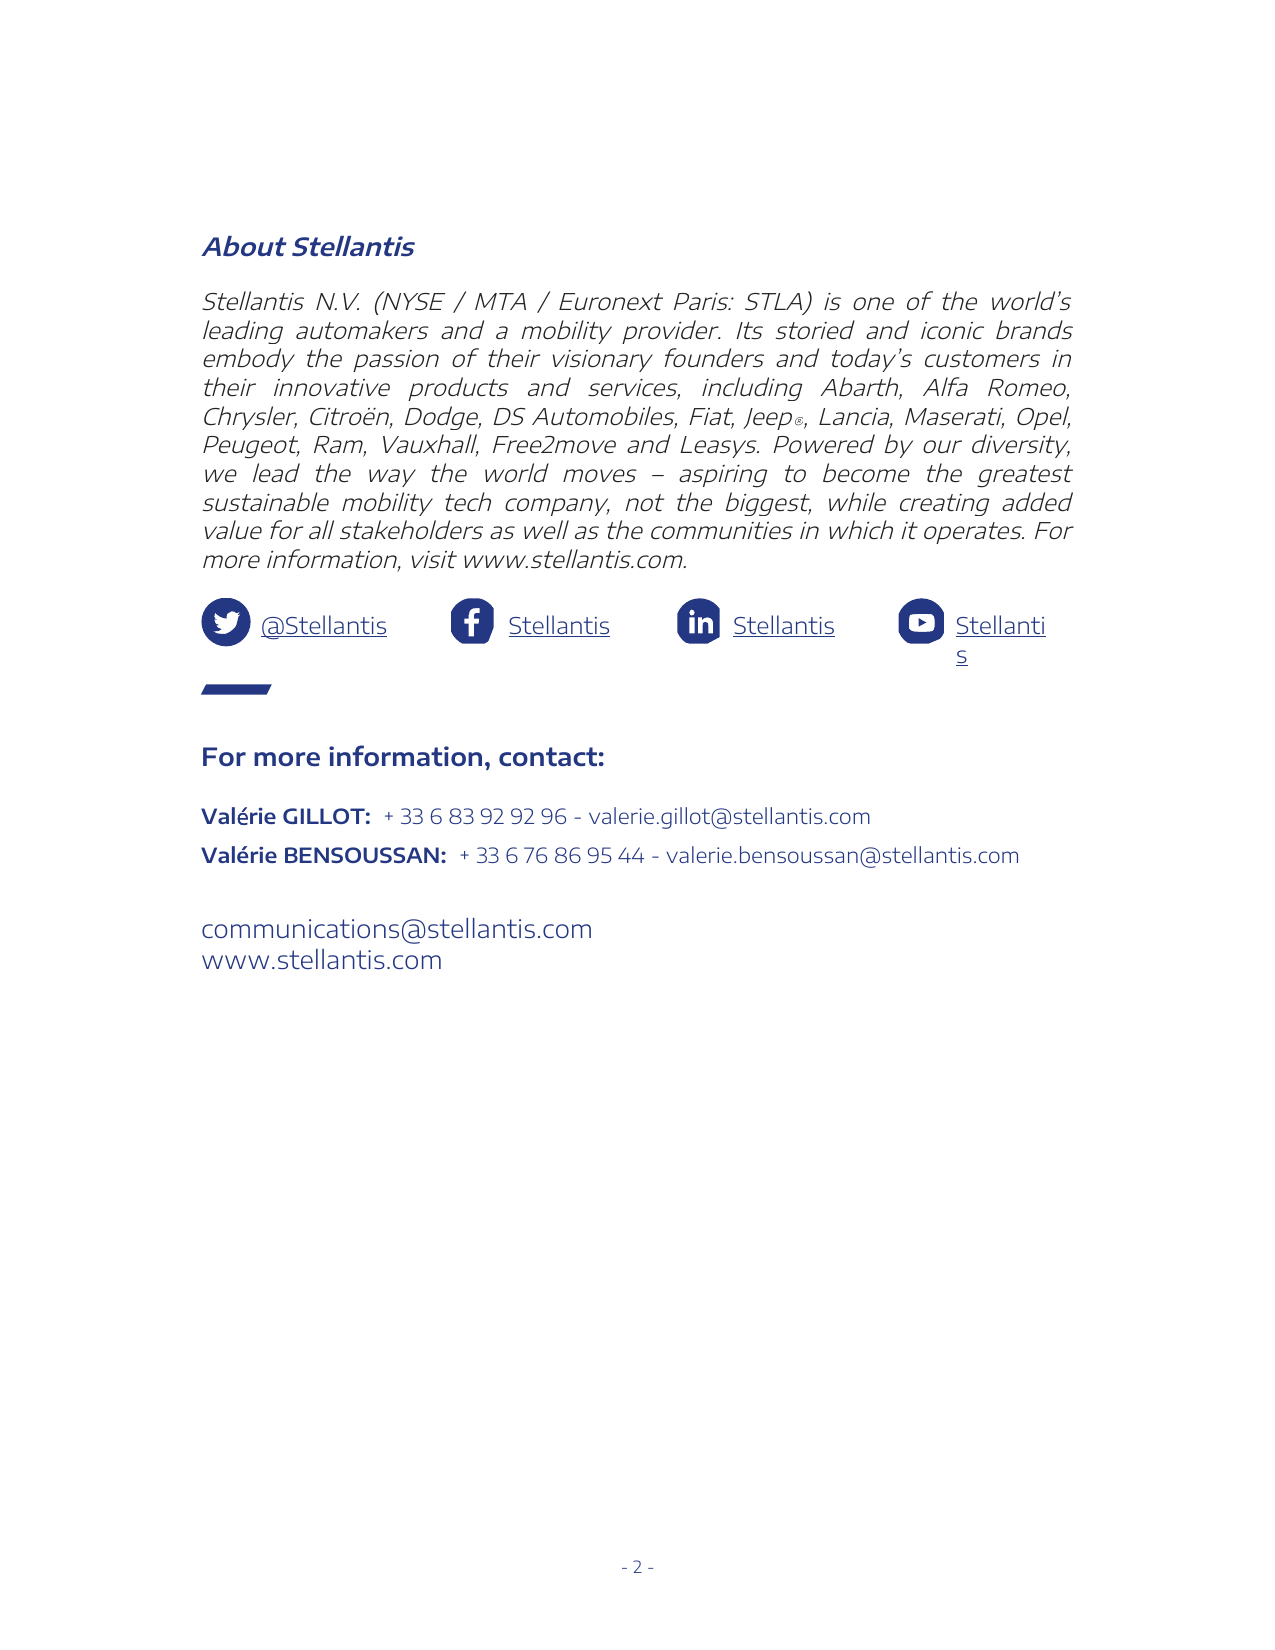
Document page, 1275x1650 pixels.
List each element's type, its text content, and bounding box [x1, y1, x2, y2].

text About Stellantis [201, 231, 1074, 262]
table_header [897, 598, 956, 684]
table_header Stellantis [508, 598, 676, 684]
table_header Stellantis [956, 598, 1057, 684]
table_header [450, 598, 508, 684]
table_cell For more information, contact: communications@stellantis.com www.stellantis.com [201, 684, 1057, 975]
table_header [676, 598, 733, 684]
table_header [201, 598, 261, 684]
table_header @Stellantis [261, 598, 449, 684]
table_header Stellantis [733, 598, 897, 684]
text Stellantis N.V. (NYSE / MTA / Euronext Paris: STLA) is one of the world’s leading automakers and a mobility provider. Its storied and iconic brands embody the passion of their visionary founders and today’s customers in their innovative products and services, including Abarth, Alfa Romeo, Chrysler, Citroën, Dodge, DS Automobiles, Fiat, Jeep®, Lancia, Maserati, Opel, Peugeot, Ram, Vauxhall, Free2move and Leasys. Powered by our diversity, we lead the way the world moves – aspiring to become the greatest sustainable mobility tech company, not the biggest, while creating added value for all stakeholders as well as the communities in which it operates. For more information, visit www.stellantis.com. [201, 287, 1074, 573]
